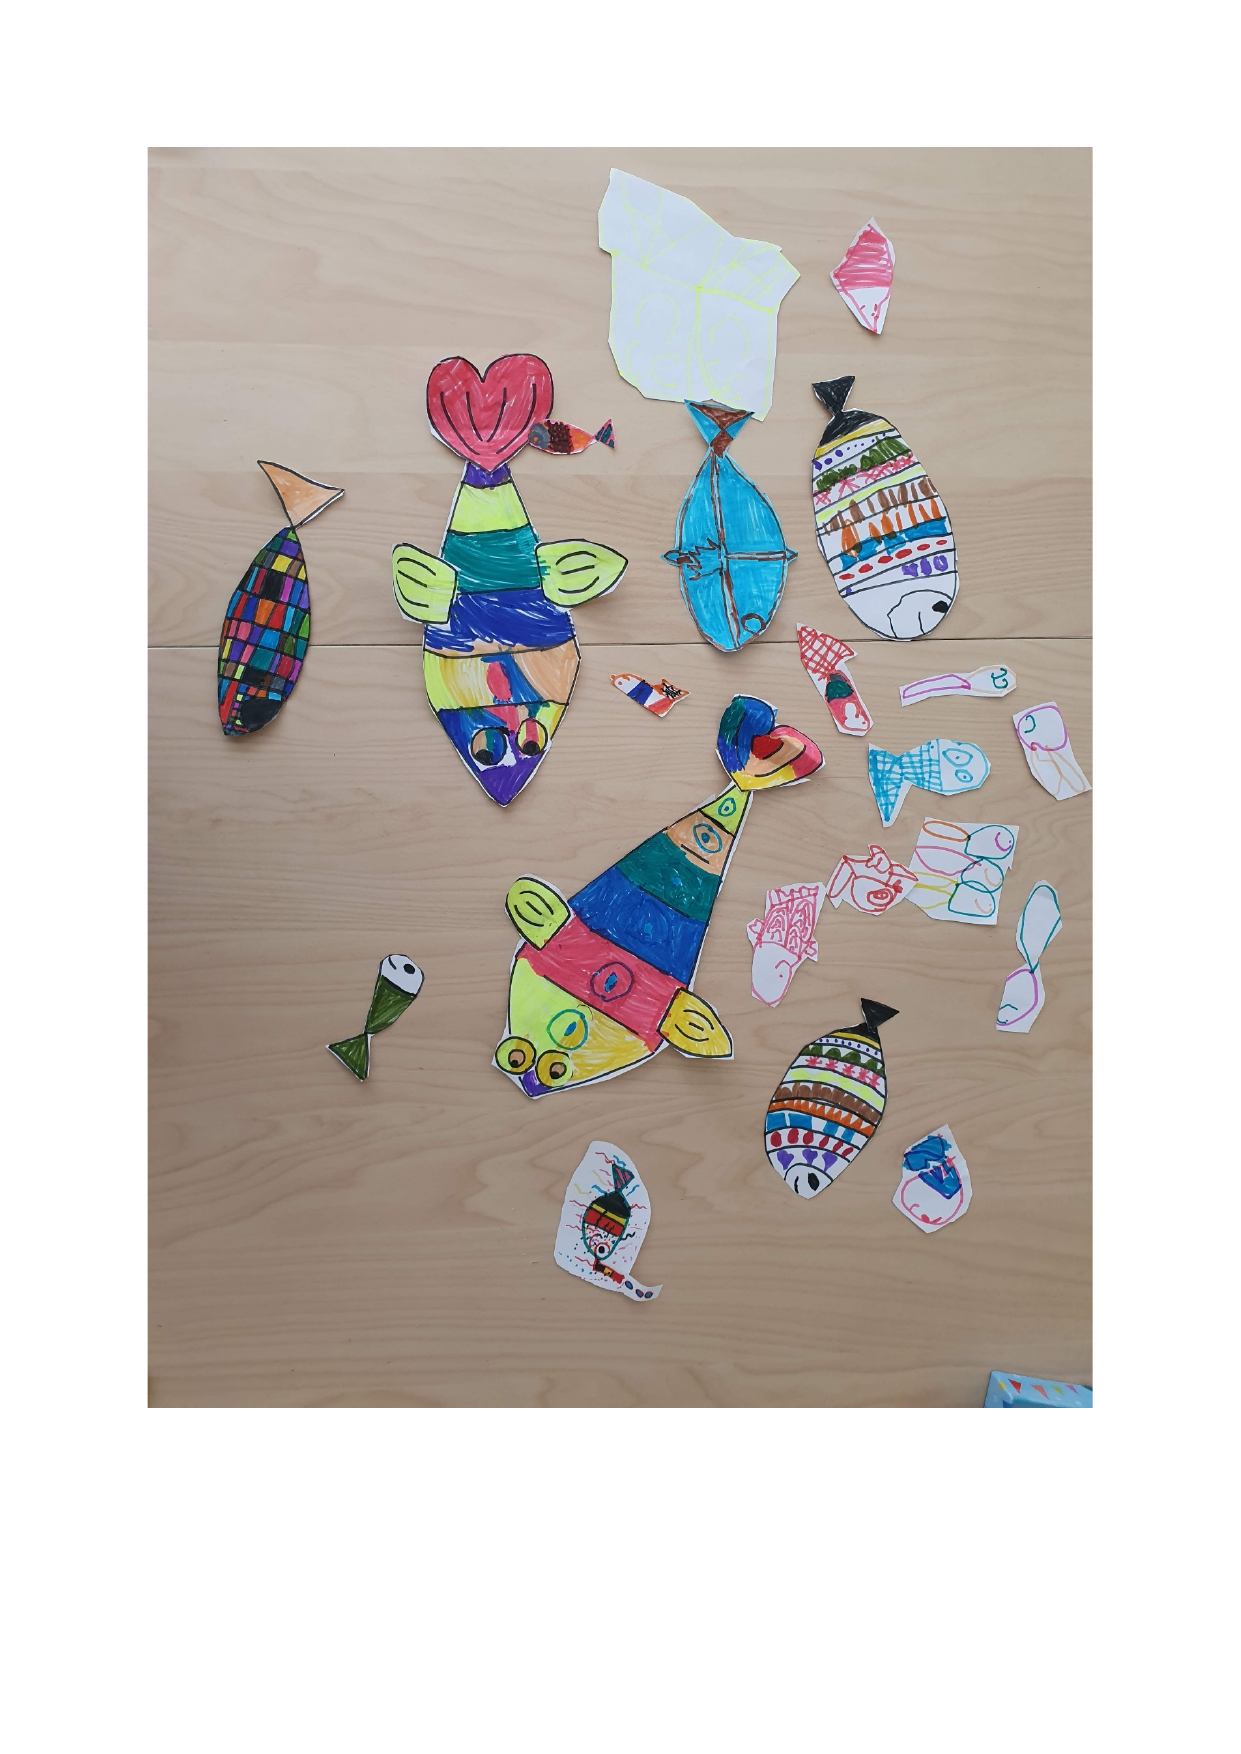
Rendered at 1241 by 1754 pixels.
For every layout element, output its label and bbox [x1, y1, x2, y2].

picture [147, 147, 1093, 1408]
